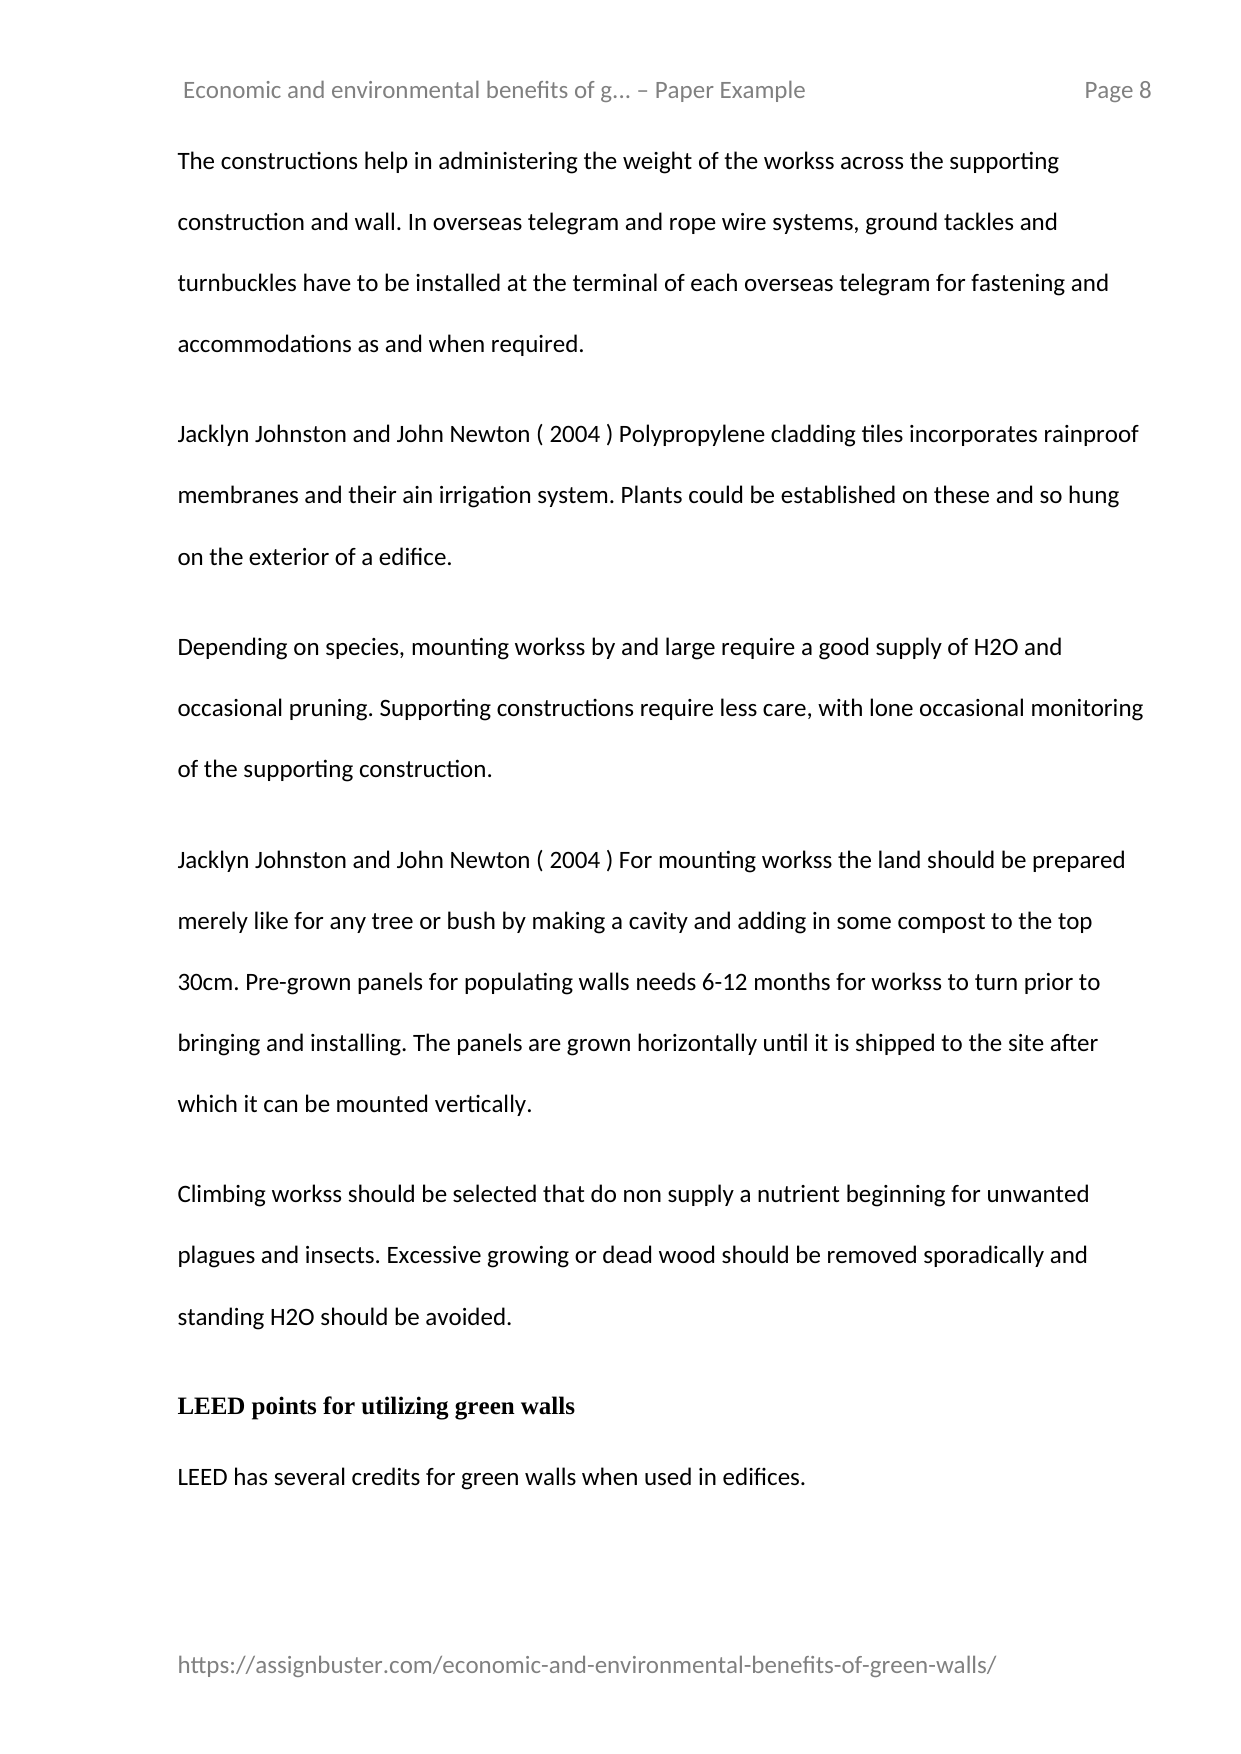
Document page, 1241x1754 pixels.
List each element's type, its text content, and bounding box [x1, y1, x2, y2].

text Jacklyn Johnston and John Newton ( 2004 ) For mounting workss the land should be prepared merely like for any tree or bush by making a cavity and adding in some compost to the top 30cm. Pre-grown panels for populating walls needs 6-12 months for workss to turn prior to bringing and installing. The panels are grown horizontally until it is shipped to the site after which it can be mounted vertically. [177, 844, 1152, 1118]
text Depending on species, mounting workss by and large require a good supply of H2O and occasional pruning. Supporting constructions require less care, with lone occasional monitoring of the supporting construction. [177, 631, 1152, 784]
text Climbing workss should be selected that do non supply a nutrient beginning for unwanted plagues and insects. Excessive growing or dead wood should be removed sporadically and standing H2O should be avoided. [177, 1178, 1152, 1331]
text LEED has several credits for green walls when used in edifices. [177, 1461, 1152, 1492]
text Jacklyn Johnston and John Newton ( 2004 ) Polypropylene cladding tiles incorporates rainproof membranes and their ain irrigation system. Plants could be established on these and so hung on the exterior of a edifice. [177, 419, 1152, 571]
subtitle LEED points for utilizing green walls [177, 1391, 1152, 1420]
text The constructions help in administering the weight of the workss across the supporting construction and wall. In overseas telegram and rope wire systems, ground tackles and turnbuckles have to be installed at the terminal of each overseas telegram for fastening and accommodations as and when required. [177, 145, 1152, 359]
